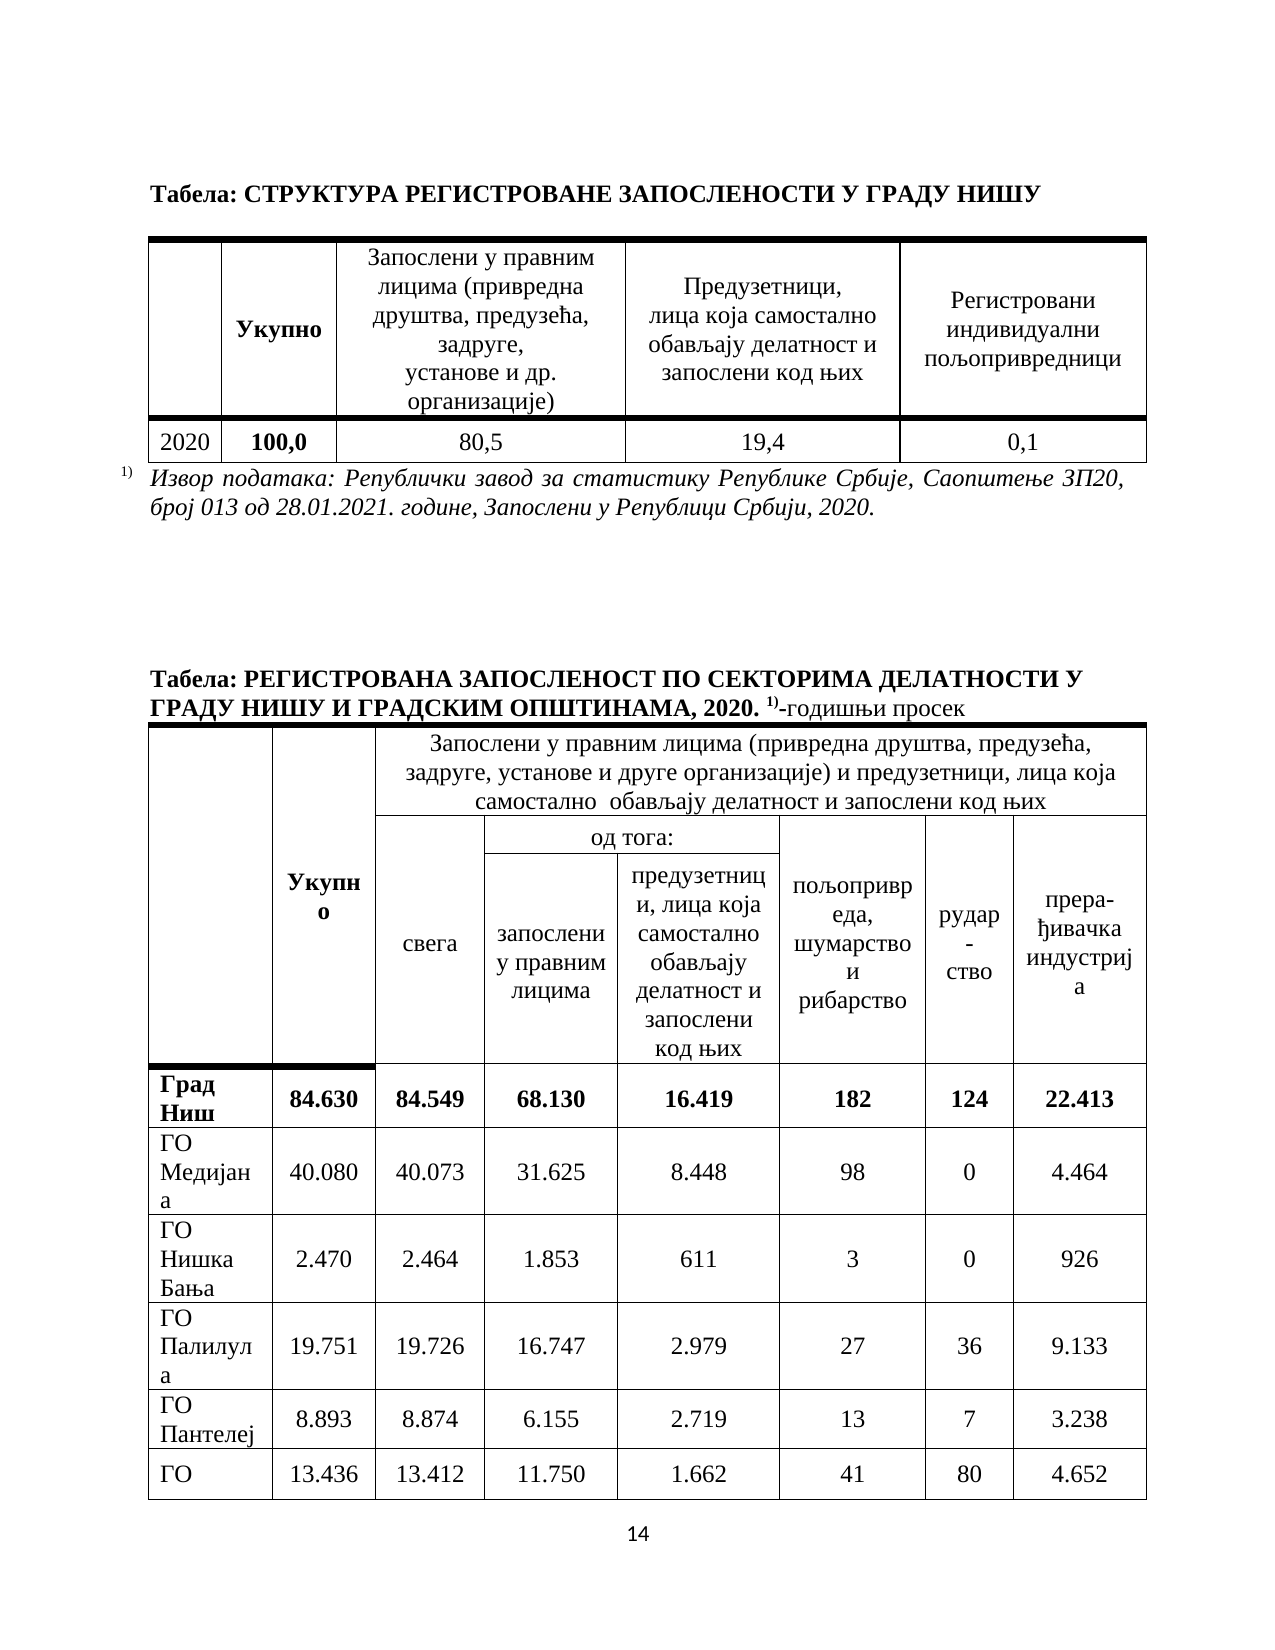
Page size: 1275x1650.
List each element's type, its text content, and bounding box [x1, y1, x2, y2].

table_cell 40.080 [273, 1128, 375, 1214]
table_cell 16.419 [618, 1064, 779, 1127]
table_cell 31.625 [485, 1128, 617, 1214]
table_cell 8.874 [376, 1390, 484, 1447]
table_header Укупно [273, 728, 375, 1063]
table_cell 36 [926, 1303, 1013, 1389]
table_cell ГО Пантелеј [149, 1390, 272, 1447]
table_header Укупно [222, 243, 336, 415]
table_cell 19.726 [376, 1303, 484, 1389]
table_cell 182 [780, 1064, 925, 1127]
table_cell пољопривреда, шумарство и рибарство [780, 816, 925, 1063]
table_cell 41 [780, 1449, 925, 1499]
table_cell ГО Црвени Крст [149, 1449, 272, 1499]
table_cell Град Ниш [149, 1070, 272, 1127]
table_cell 2.464 [376, 1215, 484, 1302]
text 1) Извор података: Републички завод за статистику Републике Србије, Саопштење ЗП20, број 013 од 28.01.2021. године, Запослени у Републици Србији, 2020. [120, 463, 1125, 521]
table_cell 0 [926, 1128, 1013, 1214]
text Табела: СТРУКТУРА РЕГИСТРОВАНЕ ЗАПОСЛЕНОСТИ У ГРАДУ НИШУ [150, 179, 1125, 207]
table_cell 13.412 [376, 1449, 484, 1499]
table_cell 3.238 [1014, 1390, 1146, 1447]
table_cell 19,4 [626, 421, 899, 462]
table_cell 2020 [149, 421, 221, 462]
table_cell ГО Нишка Бања [149, 1215, 272, 1302]
table_cell 7 [926, 1390, 1013, 1447]
table_cell свега [376, 816, 484, 1063]
table_cell 2.979 [618, 1303, 779, 1389]
table_cell прера- ђивачка индустрија [1014, 816, 1146, 1063]
table_cell 27 [780, 1303, 925, 1389]
table_cell 9.133 [1014, 1303, 1146, 1389]
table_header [337, 243, 625, 415]
table_cell од тога: [485, 816, 779, 853]
table_cell 611 [618, 1215, 779, 1302]
table_cell 84.630 [273, 1070, 375, 1127]
table_cell 1.853 [485, 1215, 617, 1302]
table_cell 3 [780, 1215, 925, 1302]
table_cell 22.413 [1014, 1064, 1146, 1127]
table_cell 100,0 [222, 421, 336, 462]
table_cell 80,5 [337, 421, 625, 462]
table_cell 11.750 [485, 1449, 617, 1499]
table_cell 8.893 [273, 1390, 375, 1447]
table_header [901, 243, 1146, 415]
table_cell 6.155 [485, 1390, 617, 1447]
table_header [626, 243, 899, 415]
table_cell 80 [926, 1449, 1013, 1499]
table_cell 926 [1014, 1215, 1146, 1302]
table_cell 4.652 [1014, 1449, 1146, 1499]
table_cell 8.448 [618, 1128, 779, 1214]
table_cell 13.436 [273, 1449, 375, 1499]
table_cell 4.464 [1014, 1128, 1146, 1214]
table_cell 2.719 [618, 1390, 779, 1447]
table_cell 84.549 [376, 1064, 484, 1127]
table_cell 98 [780, 1128, 925, 1214]
table_cell 2.470 [273, 1215, 375, 1302]
table_cell запослени у правним лицима [485, 854, 617, 1063]
table_cell 0 [926, 1215, 1013, 1302]
table_header Запослени у правним лицима (привредна друштва, предузећа, задруге, установе и друге организације) и предузетници, лица која самостално обављају делатност и запослени код њих [376, 728, 1146, 814]
table_cell 13 [780, 1390, 925, 1447]
table_cell 124 [926, 1064, 1013, 1127]
table_cell ГО Медиjана [149, 1128, 272, 1214]
text Табела: РЕГИСТРОВАНА ЗАПОСЛЕНОСТ ПО СЕКТОРИМА ДЕЛАТНОСТИ У ГРАДУ НИШУ И ГРАДСКИМ ОПШТИНАМА, 2020. 1)-годишњи просек [150, 664, 1125, 722]
table_cell 19.751 [273, 1303, 375, 1389]
table_cell 1.662 [618, 1449, 779, 1499]
table_cell предузетници, лица која самостално обављају делатност и запослени код њих [618, 854, 779, 1063]
table_cell 68.130 [485, 1064, 617, 1127]
table_cell 40.073 [376, 1128, 484, 1214]
table_header [149, 243, 221, 415]
table_cell 0,1 [901, 421, 1146, 462]
table_cell 16.747 [485, 1303, 617, 1389]
table_cell ГО Палилула [149, 1303, 272, 1389]
table_cell рудар- ство [926, 816, 1013, 1063]
table_header [149, 728, 272, 1063]
